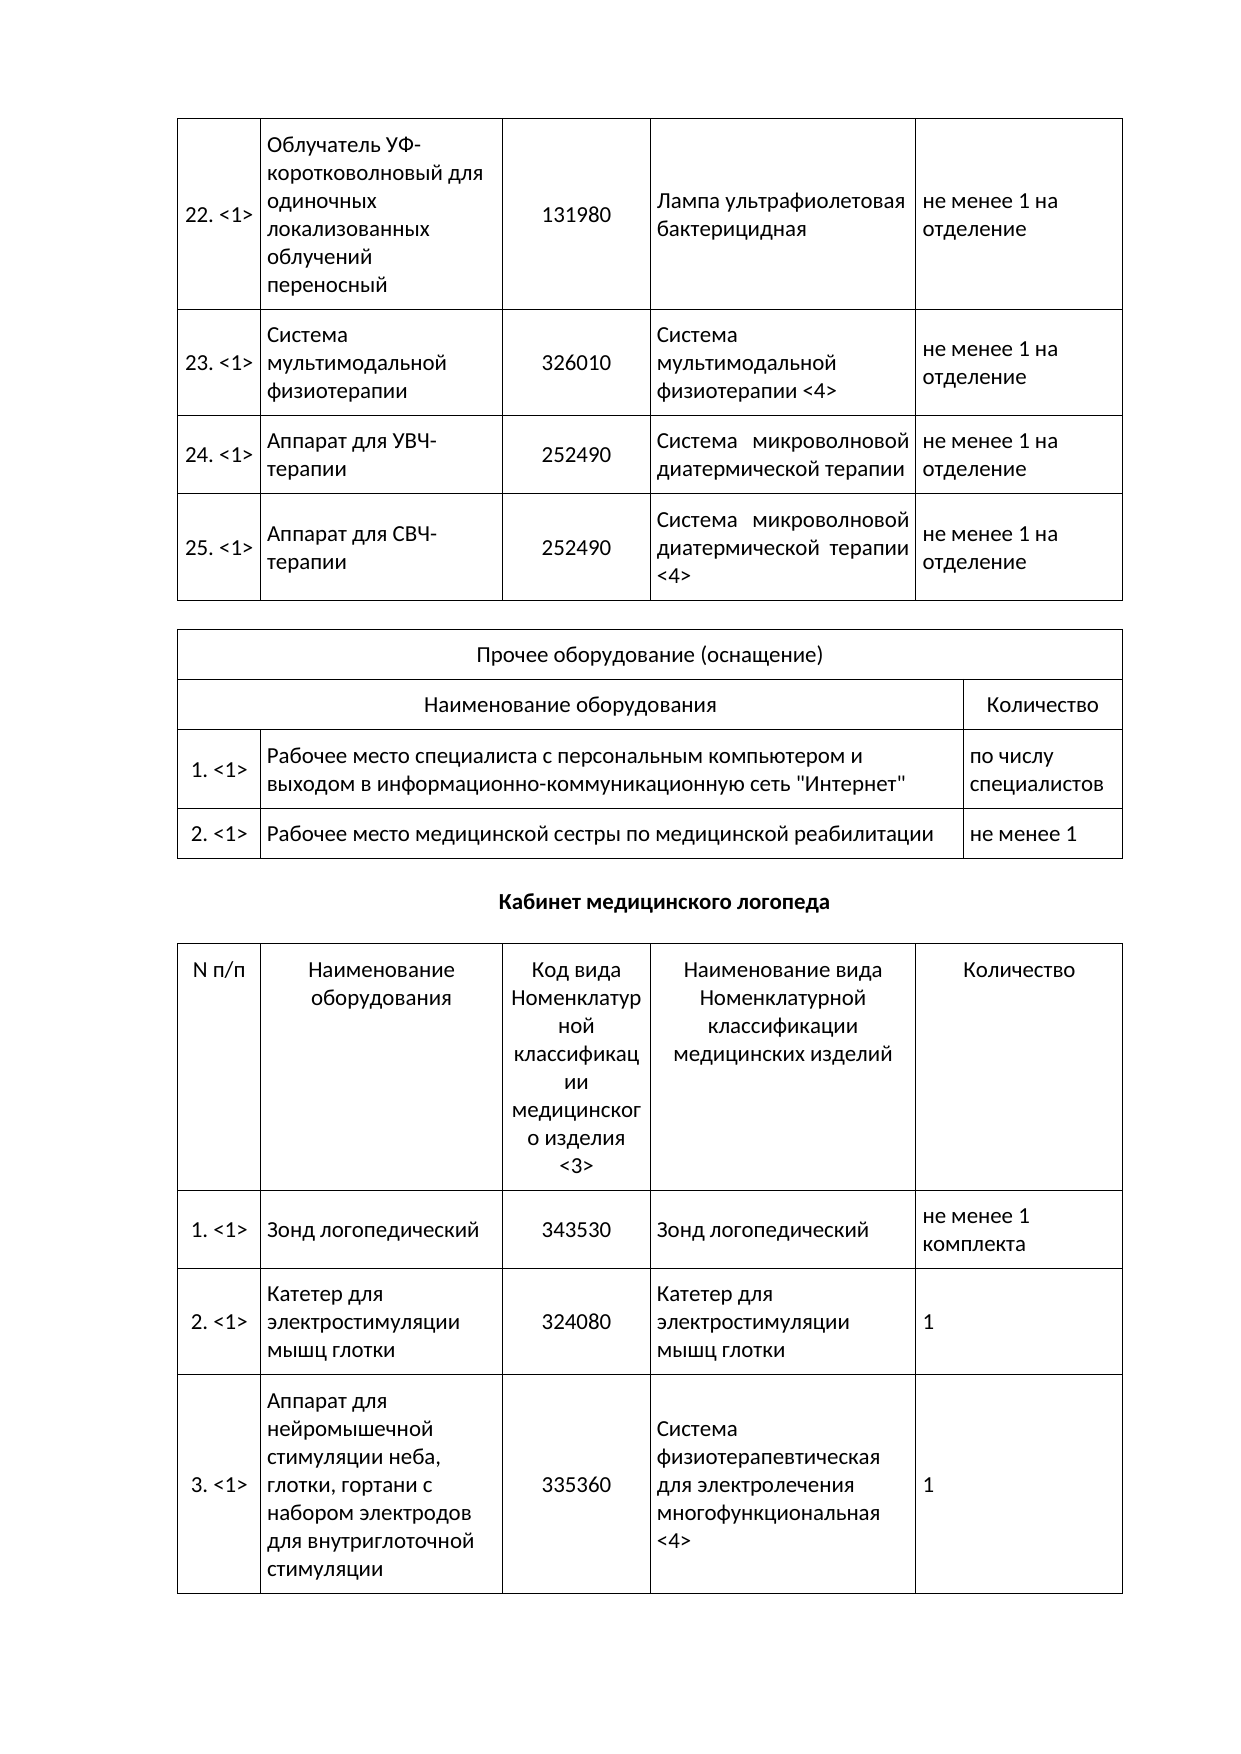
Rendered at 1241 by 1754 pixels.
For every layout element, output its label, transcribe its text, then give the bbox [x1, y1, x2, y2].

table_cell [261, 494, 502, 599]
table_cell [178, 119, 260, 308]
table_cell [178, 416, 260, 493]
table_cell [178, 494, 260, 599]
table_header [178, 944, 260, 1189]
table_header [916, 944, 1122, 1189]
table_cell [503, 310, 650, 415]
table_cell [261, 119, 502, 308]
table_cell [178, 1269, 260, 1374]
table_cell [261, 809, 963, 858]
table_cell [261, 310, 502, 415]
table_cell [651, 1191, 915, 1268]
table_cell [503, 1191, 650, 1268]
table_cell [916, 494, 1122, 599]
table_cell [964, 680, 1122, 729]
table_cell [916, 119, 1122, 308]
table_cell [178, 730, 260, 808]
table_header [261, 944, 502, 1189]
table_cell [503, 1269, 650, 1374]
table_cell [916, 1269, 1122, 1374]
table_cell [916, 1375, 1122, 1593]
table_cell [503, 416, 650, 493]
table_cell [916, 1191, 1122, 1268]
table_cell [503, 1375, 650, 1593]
title Кабинет медицинского логопеда [177, 887, 1152, 915]
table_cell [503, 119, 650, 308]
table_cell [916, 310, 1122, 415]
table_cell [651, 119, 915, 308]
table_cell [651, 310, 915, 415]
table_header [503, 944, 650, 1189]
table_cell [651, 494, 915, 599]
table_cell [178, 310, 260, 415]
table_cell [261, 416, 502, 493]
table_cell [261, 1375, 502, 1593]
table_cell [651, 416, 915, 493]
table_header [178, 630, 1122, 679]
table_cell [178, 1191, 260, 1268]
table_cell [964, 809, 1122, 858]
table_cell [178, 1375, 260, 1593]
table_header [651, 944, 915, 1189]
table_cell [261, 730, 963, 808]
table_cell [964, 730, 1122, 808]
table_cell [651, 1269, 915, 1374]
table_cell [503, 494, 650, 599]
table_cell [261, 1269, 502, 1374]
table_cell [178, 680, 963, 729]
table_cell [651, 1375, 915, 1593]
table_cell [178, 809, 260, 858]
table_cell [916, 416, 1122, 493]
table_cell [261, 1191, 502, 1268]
